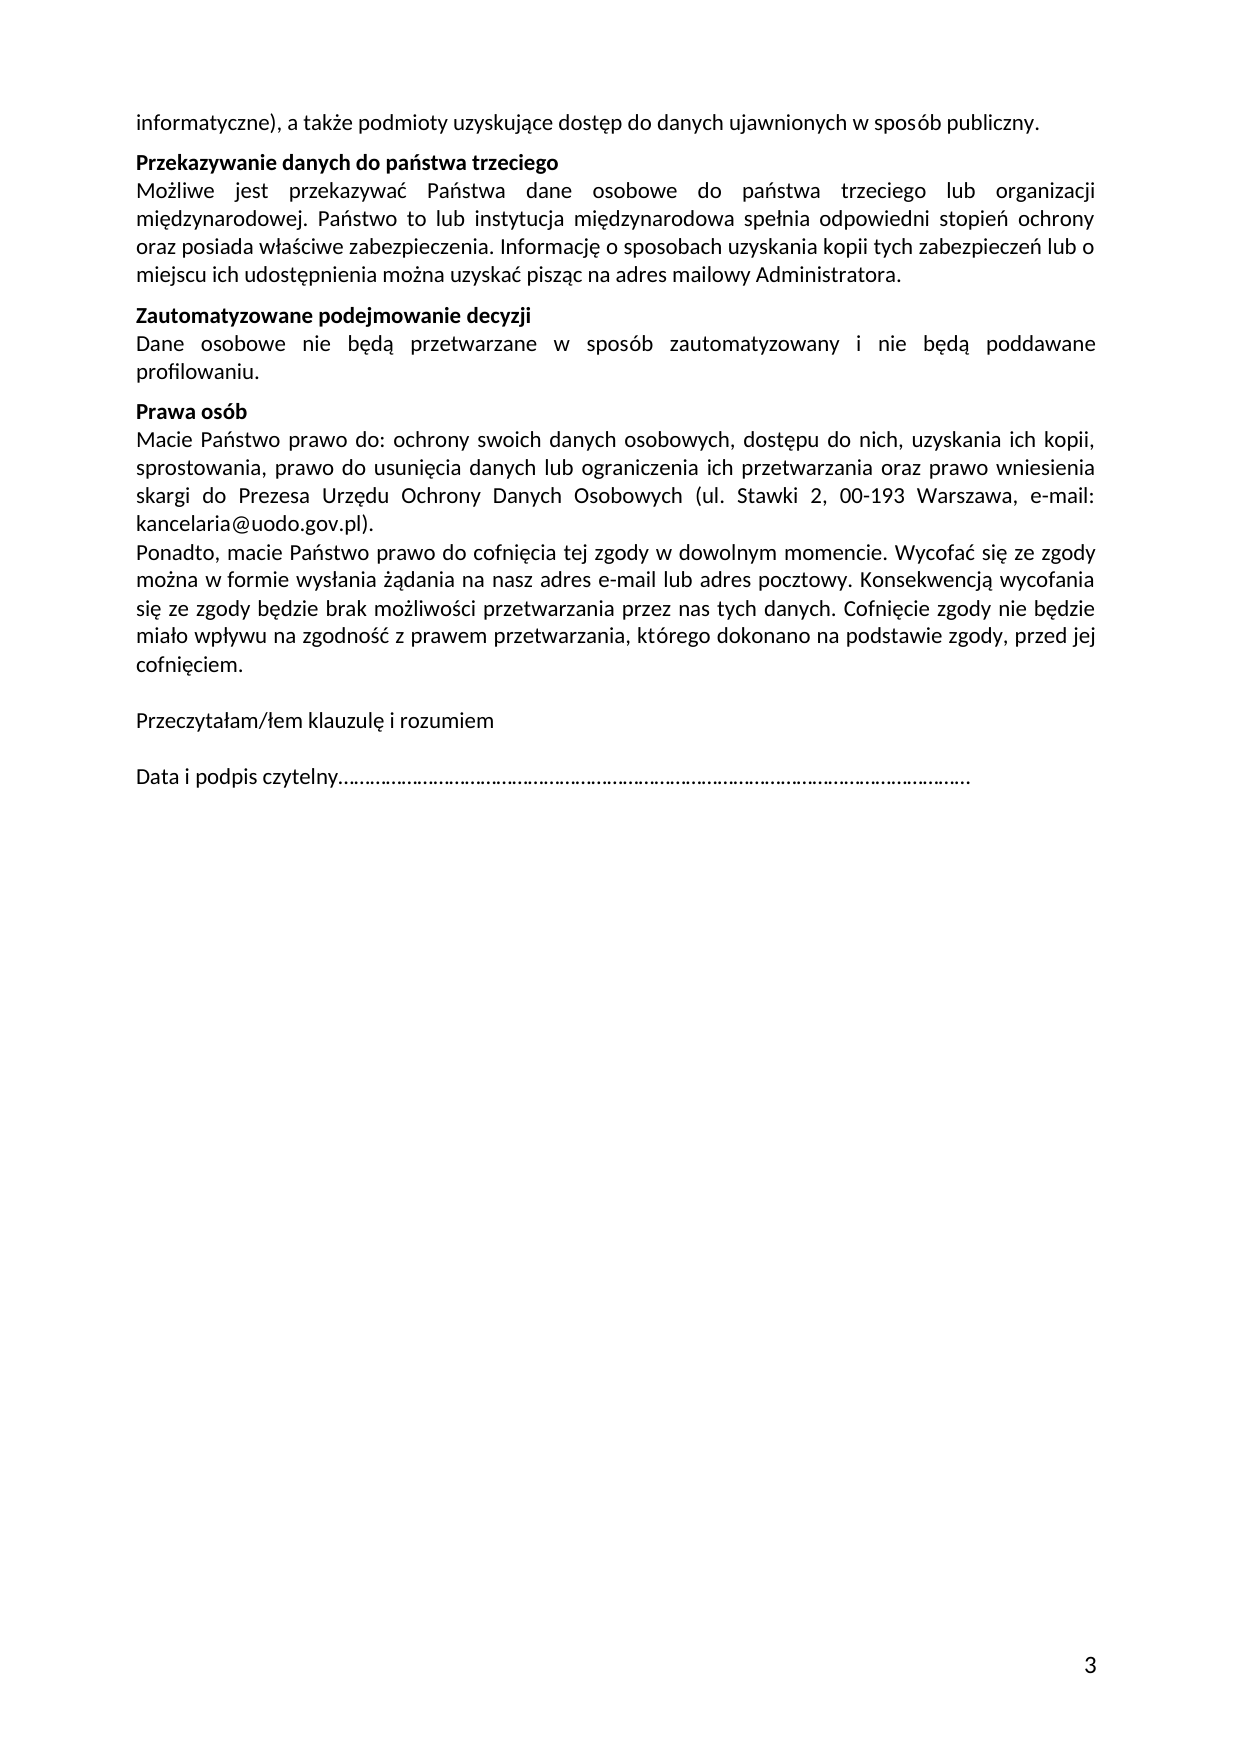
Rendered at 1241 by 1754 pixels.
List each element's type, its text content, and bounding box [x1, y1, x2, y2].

text Możliwe jest przekazywać Państwa dane osobowe do państwa trzeciego lub organizacji międzynarodowej. Państwo to lub instytucja międzynarodowa spełnia odpowiedni stopień ochrony oraz posiada właściwe zabezpieczenia. Informację o sposobach uzyskania kopii tych zabezpieczeń lub o miejscu ich udostępnienia można uzyskać pisząc na adres mailowy Administratora. [136, 176, 1096, 288]
text Data i podpis czytelny………………………………………………………………………………………………………… [136, 762, 1096, 790]
text Macie Państwo prawo do: ochrony swoich danych osobowych, dostępu do nich, uzyskania ich kopii, sprostowania, prawo do usunięcia danych lub ograniczenia ich przetwarzania oraz prawo wniesienia skargi do Prezesa Urzędu Ochrony Danych Osobowych (ul. Stawki 2, 00-193 Warszawa, e-mail: kancelaria@uodo.gov.pl). [136, 426, 1096, 538]
text Ponadto, macie Państwo prawo do cofnięcia tej zgody w dowolnym momencie. Wycofać się ze zgody można w formie wysłania żądania na nasz adres e-mail lub adres pocztowy. Konsekwencją wycofania się ze zgody będzie brak możliwości przetwarzania przez nas tych danych. Cofnięcie zgody nie będzie miało wpływu na zgodność z prawem przetwarzania, którego dokonano na podstawie zgody, przed jej cofnięciem. [136, 538, 1096, 678]
text Prawa osób [136, 397, 1096, 426]
text Dane osobowe nie będą przetwarzane w sposób zautomatyzowany i nie będą poddawane profilowaniu. [136, 329, 1096, 385]
text Zautomatyzowane podejmowanie decyzji [136, 301, 1096, 329]
text Przekazywanie danych do państwa trzeciego [136, 148, 1096, 176]
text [136, 108, 1096, 136]
text Przeczytałam/łem klauzulę i rozumiem [136, 706, 1096, 734]
